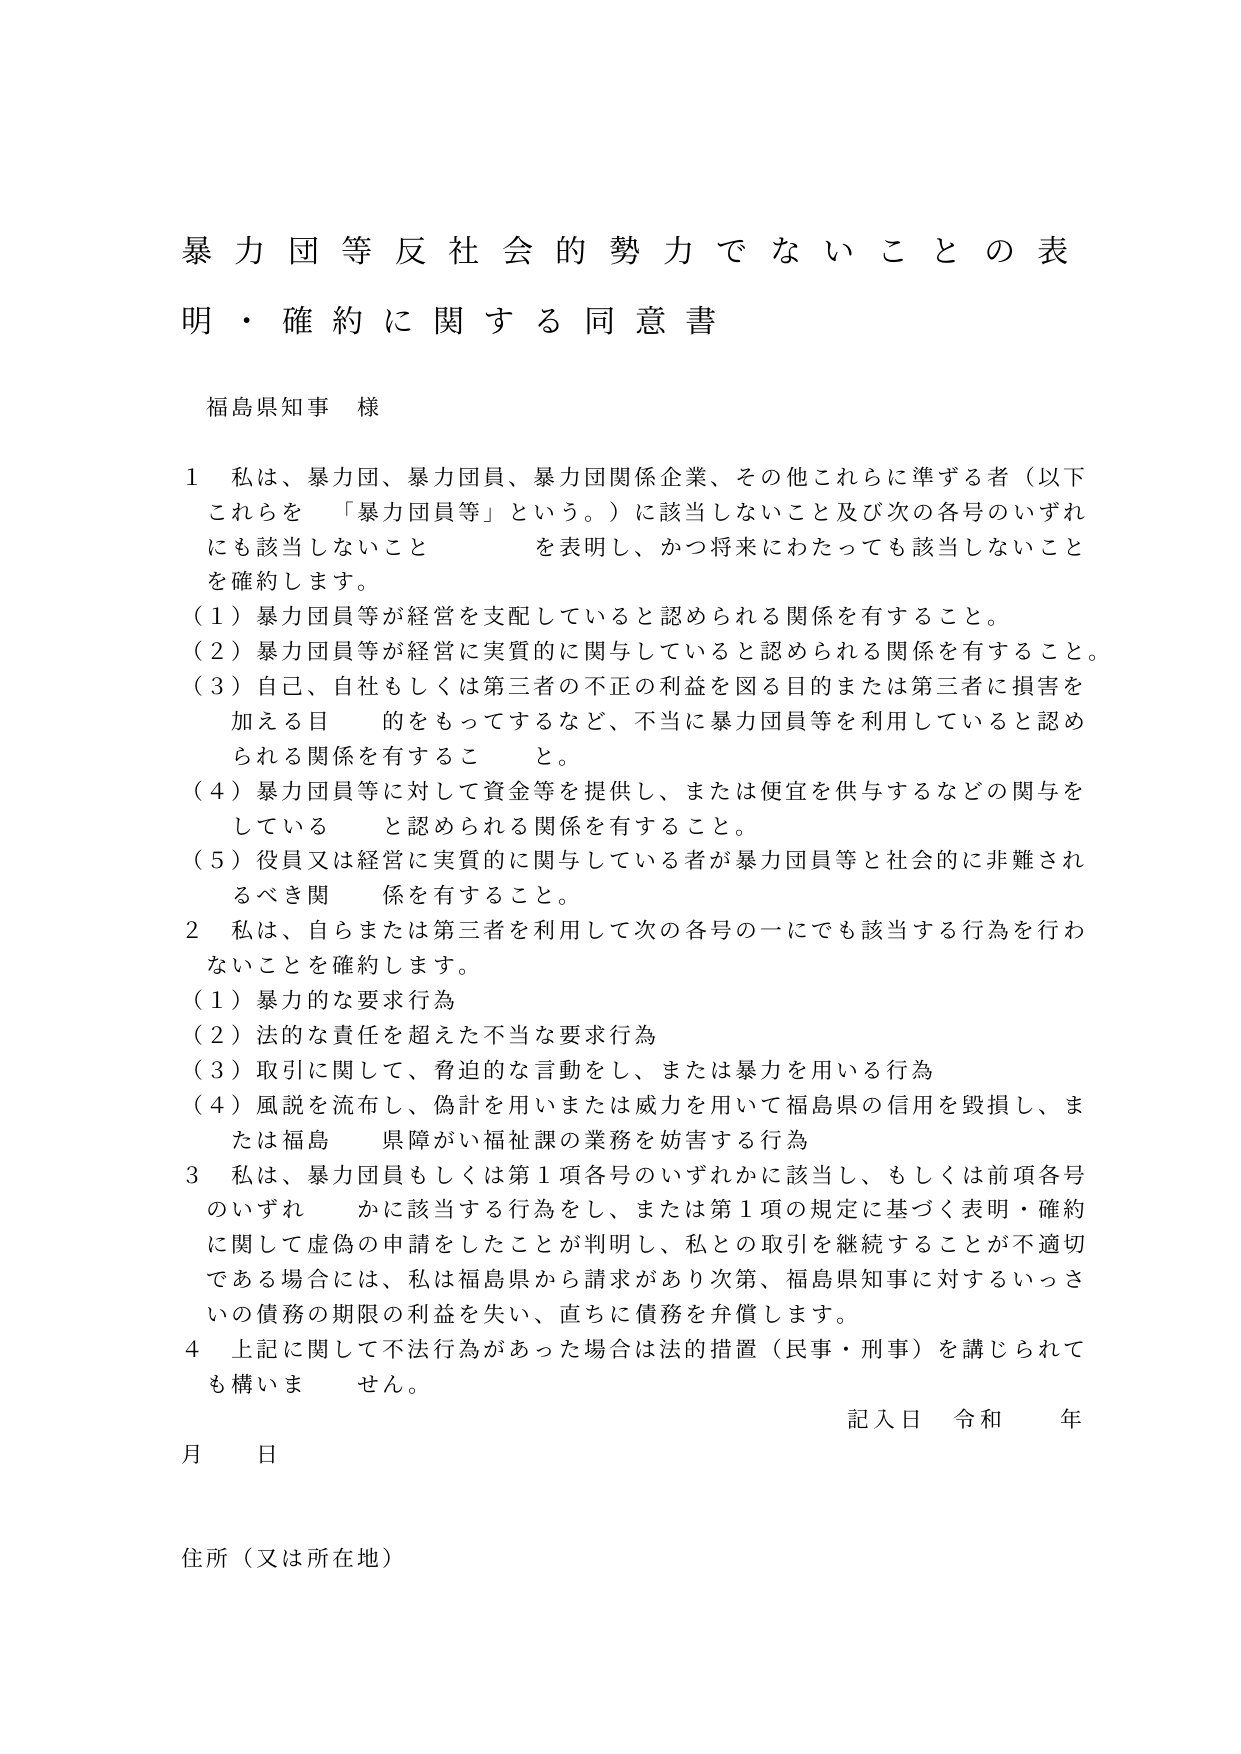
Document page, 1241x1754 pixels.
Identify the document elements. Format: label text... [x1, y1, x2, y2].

text ４ 上記に関して不法行為があった場合は法的措置（民事・刑事）を講じられても構いま せん。 [181, 1331, 1088, 1400]
text （４）風説を流布し、偽計を用いまたは威力を用いて福島県の信用を毀損し、または福島 県障がい福祉課の業務を妨害する行為 [181, 1086, 1088, 1156]
text ３ 私は、暴力団員もしくは第１項各号のいずれかに該当し、もしくは前項各号のいずれ かに該当する行為をし、または第１項の規定に基づく表明・確約に関して虚偽の申請をしたことが判明し、私との取引を継続することが不適切である場合には、私は福島県から請求があり次第、福島県知事に対するいっさいの債務の期限の利益を失い、直ちに債務を弁償します。 [181, 1156, 1088, 1331]
text （４）暴力団員等に対して資金等を提供し、または便宜を供与するなどの関与をしている と認められる関係を有すること。 [181, 772, 1088, 842]
text （２）法的な責任を超えた不当な要求行為 [181, 1017, 1088, 1051]
text １ 私は、暴力団、暴力団員、暴力団関係企業、その他これらに準ずる者（以下これらを 「暴力団員等」という。）に該当しないこと及び次の各号のいずれにも該当しないこと を表明し、かつ将来にわたっても該当しないことを確約します。 [181, 458, 1088, 598]
text ２ 私は、自らまたは第三者を利用して次の各号の一にでも該当する行為を行わないことを確約します。 [181, 912, 1088, 982]
text 福島県知事 様 [181, 388, 1088, 423]
text 記入日 令和 年 月 日 [181, 1400, 1088, 1470]
text （３）自己、自社もしくは第三者の不正の利益を図る目的または第三者に損害を加える目 的をもってするなど、不当に暴力団員等を利用していると認められる関係を有するこ と。 [181, 668, 1088, 772]
text （５）役員又は経営に実質的に関与している者が暴力団員等と社会的に非難されるべき関 係を有すること。 [181, 842, 1088, 912]
text （１）暴力的な要求行為 [181, 982, 1088, 1017]
text （１）暴力団員等が経営を支配していると認められる関係を有すること。 [181, 598, 1088, 633]
text （３）取引に関して、脅迫的な言動をし、または暴力を用いる行為 [181, 1051, 1088, 1086]
text 暴力団等反社会的勢力でないことの表明・確約に関する同意書 [181, 214, 1088, 353]
text 住所（又は所在地） [181, 1540, 1088, 1575]
text （２）暴力団員等が経営に実質的に関与していると認められる関係を有すること。 [181, 633, 1088, 668]
